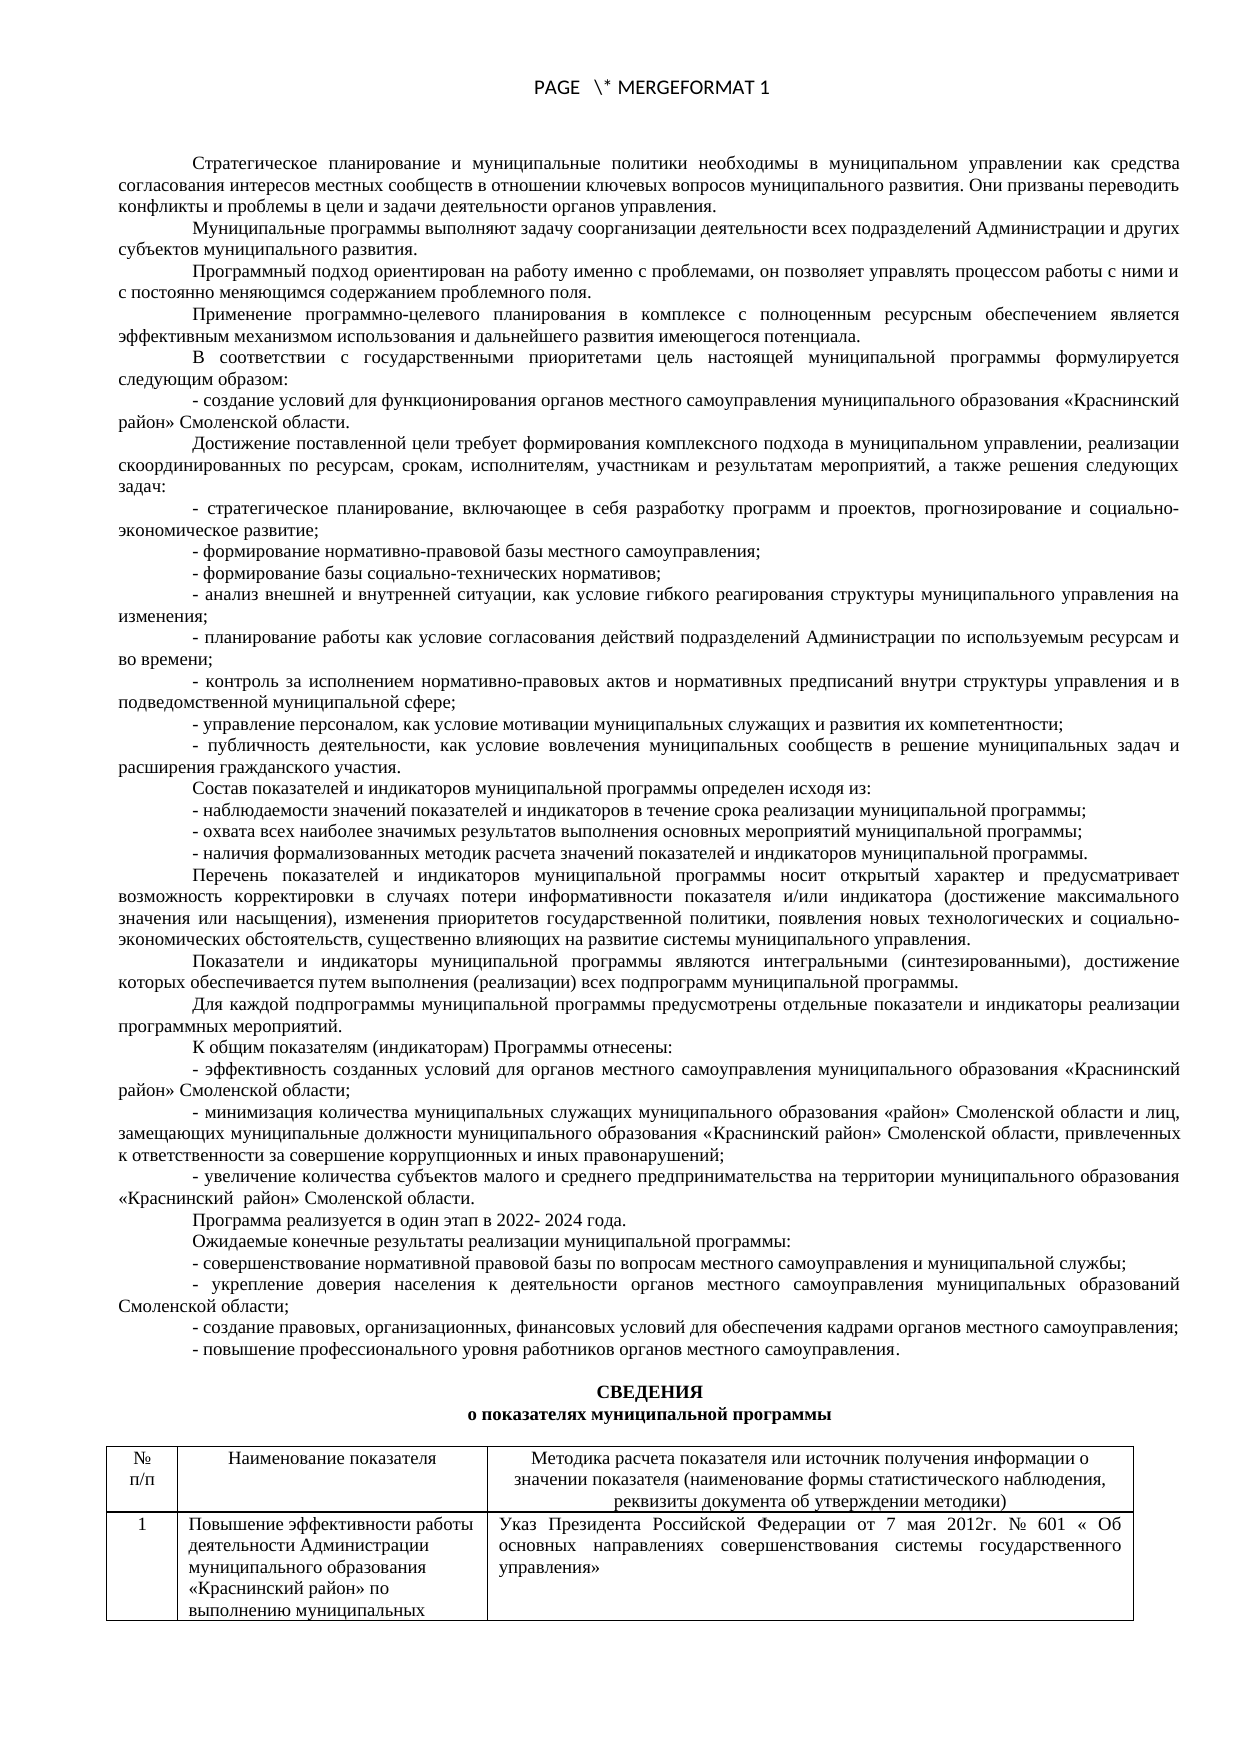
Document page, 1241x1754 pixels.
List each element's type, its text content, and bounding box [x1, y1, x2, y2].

text - наблюдаемости значений показателей и индикаторов в течение срока реализации муниципальной программы; [118, 799, 1181, 820]
text В соответствии с государственными приоритетами цель настоящей муниципальной программы формулируется следующим образом: [118, 346, 1181, 389]
text - формирование базы социально-технических нормативов; [118, 562, 1181, 583]
text Программный подход ориентирован на работу именно с проблемами, он позволяет управлять процессом работы с ними и с постоянно меняющимся содержанием проблемного поля. [118, 260, 1181, 303]
text Для каждой подпрограммы муниципальной программы предусмотрены отдельные показатели и индикаторы реализации программных мероприятий. [118, 993, 1181, 1036]
text - стратегическое планирование, включающее в себя разработку программ и проектов, прогнозирование и социально-экономическое развитие; [118, 497, 1181, 540]
text Достижение поставленной цели требует формирования комплексного подхода в муниципальном управлении, реализации скоординированных по ресурсам, срокам, исполнителям, участникам и результатам мероприятий, а также решения следующих задач: [118, 432, 1181, 497]
text К общим показателям (индикаторам) Программы отнесены: [118, 1036, 1181, 1058]
table_header Методика расчета показателя или источник получения информации о значении показателя (наименование формы статистического наблюдения, реквизиты документа об утверждении методики) [488, 1447, 1133, 1511]
text - охвата всех наиболее значимых результатов выполнения основных мероприятий муниципальной программы; [118, 820, 1181, 842]
text Ожидаемые конечные результаты реализации муниципальной программы: [118, 1230, 1181, 1252]
text - контроль за исполнением нормативно-правовых актов и нормативных предписаний внутри структуры управления и в подведомственной муниципальной сфере; [118, 669, 1181, 713]
table_header Наименование показателя [178, 1447, 487, 1511]
text Применение программно-целевого планирования в комплексе с полноценным ресурсным обеспечением является эффективным механизмом использования и дальнейшего развития имеющегося потенциала. [118, 303, 1181, 346]
text Показатели и индикаторы муниципальной программы являются интегральными (синтезированными), достижение которых обеспечивается путем выполнения (реализации) всех подпрограмм муниципальной программы. [118, 950, 1181, 993]
table_header № п/п [107, 1447, 177, 1511]
text о показателях муниципальной программы [118, 1403, 1181, 1424]
text СВЕДЕНИЯ [118, 1381, 1181, 1403]
text - минимизация количества муниципальных служащих муниципального образования «район» Смоленской области и лиц, замещающих муниципальные должности муниципального образования «Краснинский район» Смоленской области, привлеченных к ответственности за совершение коррупционных и иных правонарушений; [118, 1101, 1181, 1165]
text - планирование работы как условие согласования действий подразделений Администрации по используемым ресурсам и во времени; [118, 626, 1181, 669]
text - управление персоналом, как условие мотивации муниципальных служащих и развития их компетентности; [118, 713, 1181, 734]
text Программа реализуется в один этап в 2022- 2024 года. [118, 1208, 1181, 1230]
text Перечень показателей и индикаторов муниципальной программы носит открытый характер и предусматривает возможность корректировки в случаях потери информативности показателя и/или индикатора (достижение максимального значения или насыщения), изменения приоритетов государственной политики, появления новых технологических и социально-экономических обстоятельств, существенно влияющих на развитие системы муниципального управления. [118, 863, 1181, 950]
text - увеличение количества субъектов малого и среднего предпринимательства на территории муниципального образования «Краснинский район» Смоленской области. [118, 1165, 1181, 1208]
table_cell 1 [107, 1513, 177, 1620]
text Стратегическое планирование и муниципальные политики необходимы в муниципальном управлении как средства согласования интересов местных сообществ в отношении ключевых вопросов муниципального развития. Они призваны переводить конфликты и проблемы в цели и задачи деятельности органов управления. [118, 152, 1181, 217]
text - анализ внешней и внутренней ситуации, как условие гибкого реагирования структуры муниципального управления на изменения; [118, 583, 1181, 626]
text - создание правовых, организационных, финансовых условий для обеспечения кадрами органов местного самоуправления; [118, 1316, 1181, 1338]
text - совершенствование нормативной правовой базы по вопросам местного самоуправления и муниципальной службы; [118, 1252, 1181, 1273]
text Муниципальные программы выполняют задачу соорганизации деятельности всех подразделений Администрации и других субъектов муниципального развития. [118, 217, 1181, 260]
text - формирование нормативно-правовой базы местного самоуправления; [118, 540, 1181, 562]
text - укрепление доверия населения к деятельности органов местного самоуправления муниципальных образований Смоленской области; [118, 1273, 1181, 1316]
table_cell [488, 1513, 1133, 1620]
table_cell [178, 1513, 487, 1620]
text - публичность деятельности, как условие вовлечения муниципальных сообществ в решение муниципальных задач и расширения гражданского участия. [118, 734, 1181, 777]
text - наличия формализованных методик расчета значений показателей и индикаторов муниципальной программы. [118, 842, 1181, 863]
text - повышение профессионального уровня работников органов местного самоуправления. [118, 1338, 1181, 1359]
text - создание условий для функционирования органов местного самоуправления муниципального образования «Краснинский район» Смоленской области. [118, 389, 1181, 432]
text - эффективность созданных условий для органов местного самоуправления муниципального образования «Краснинский район» Смоленской области; [118, 1058, 1181, 1101]
text Состав показателей и индикаторов муниципальной программы определен исходя из: [118, 777, 1181, 799]
